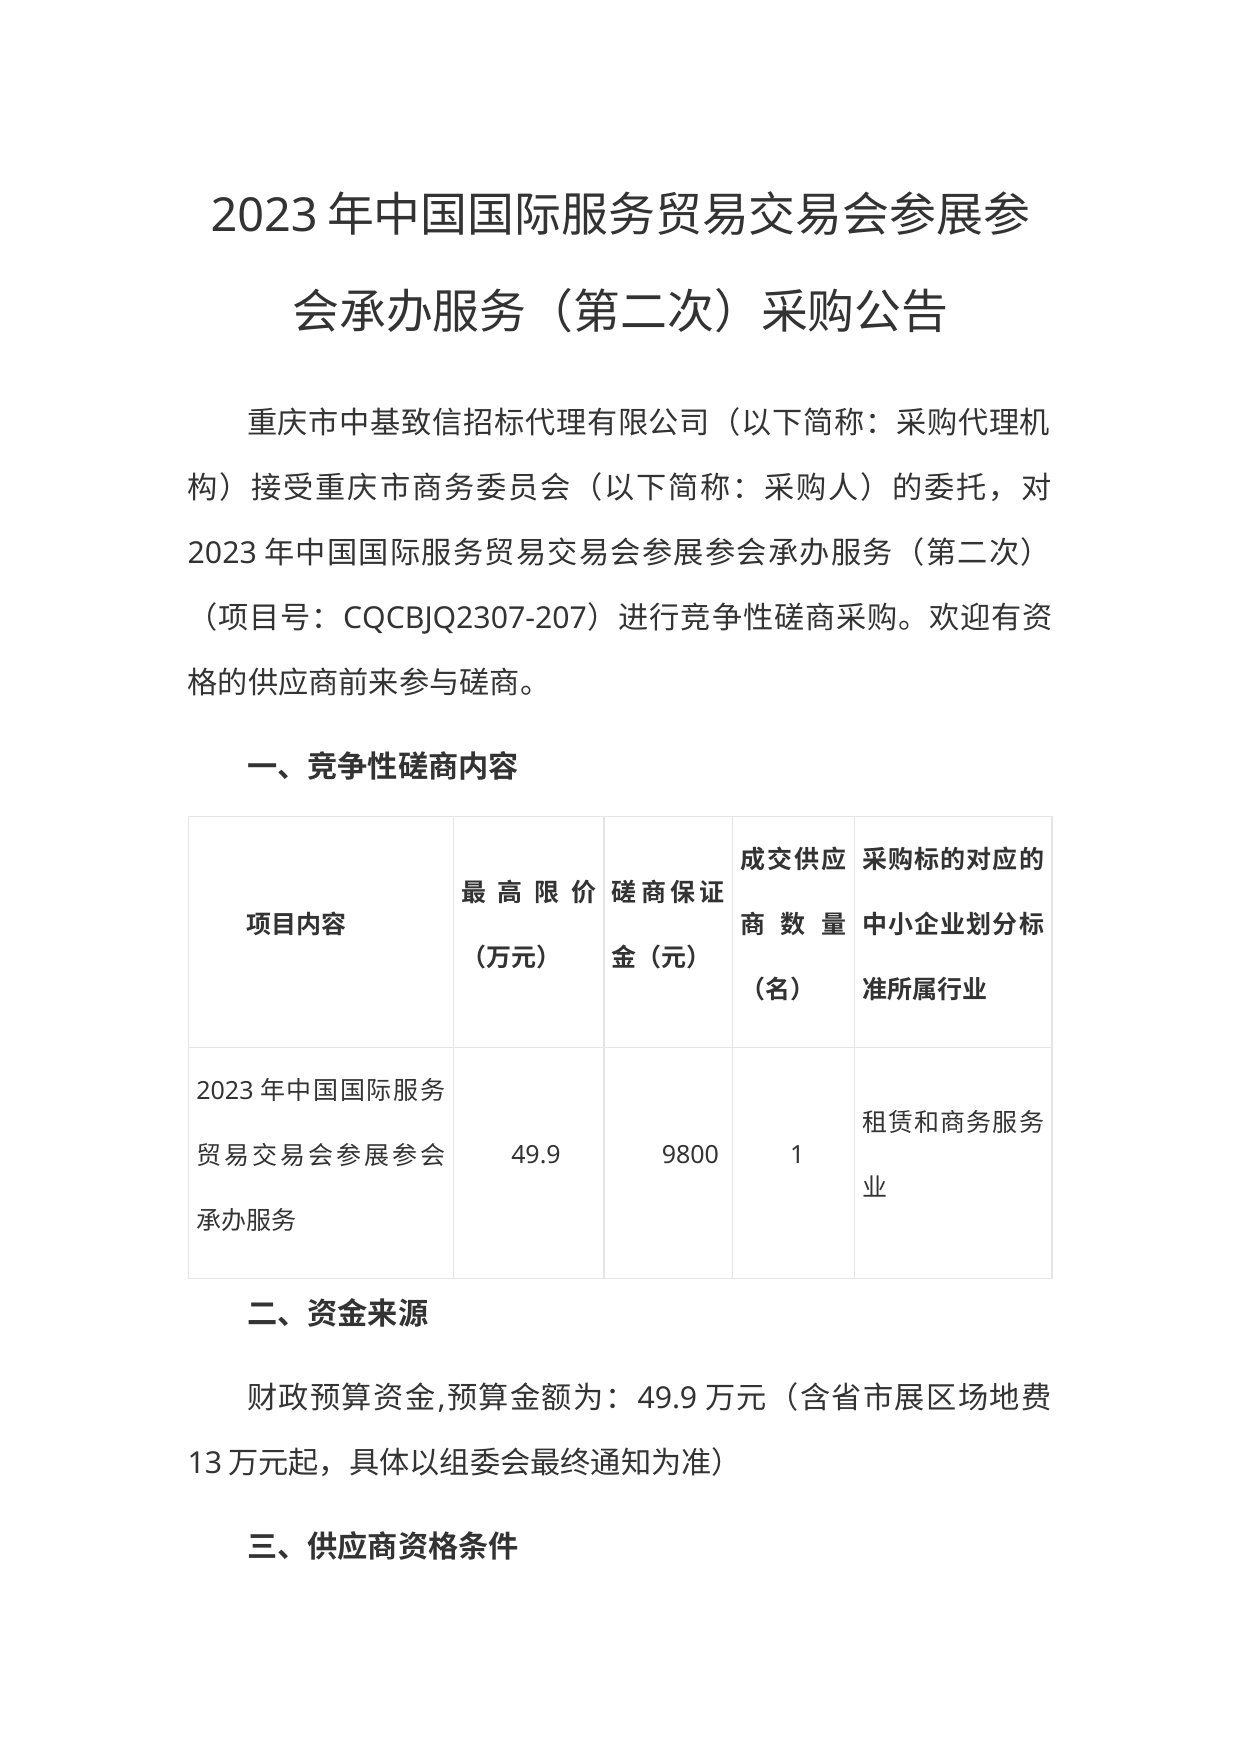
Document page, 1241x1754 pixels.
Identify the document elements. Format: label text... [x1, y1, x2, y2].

table_cell 9800 [605, 1048, 732, 1278]
table_cell 49.9 [454, 1048, 603, 1278]
table_header 最高限价（万元） [454, 817, 603, 1047]
table_cell 2023年中国国际服务贸易交易会参展参会承办服务 [189, 1048, 453, 1278]
text 一、竞争性磋商内容 [187, 732, 1053, 797]
table_header 磋商保证金（元） [605, 817, 732, 1047]
text 2023年中国国际服务贸易交易会参展参会承办服务（第二次）采购公告 [187, 162, 1053, 357]
text 重庆市中基致信招标代理有限公司（以下简称：采购代理机构）接受重庆市商务委员会（以下简称：采购人）的委托，对2023年中国国际服务贸易交易会参展参会承办服务（第二次）（项目号：CQCBJQ2307-207）进行竞争性磋商采购。欢迎有资格的供应商前来参与磋商。 [187, 388, 1053, 713]
table_cell 1 [733, 1048, 854, 1278]
table_cell 租赁和商务服务业 [855, 1048, 1051, 1278]
text 财政预算资金,预算金额为：49.9 万元（含省市展区场地费13万元起，具体以组委会最终通知为准） [187, 1363, 1053, 1493]
table_header 项目内容 [189, 817, 453, 1047]
text 三、供应商资格条件 [187, 1512, 1053, 1577]
text 二、资金来源 [187, 1279, 1053, 1344]
table_header 采购标的对应的中小企业划分标准所属行业 [855, 817, 1051, 1047]
table_header 成交供应商数量（名） [733, 817, 854, 1047]
